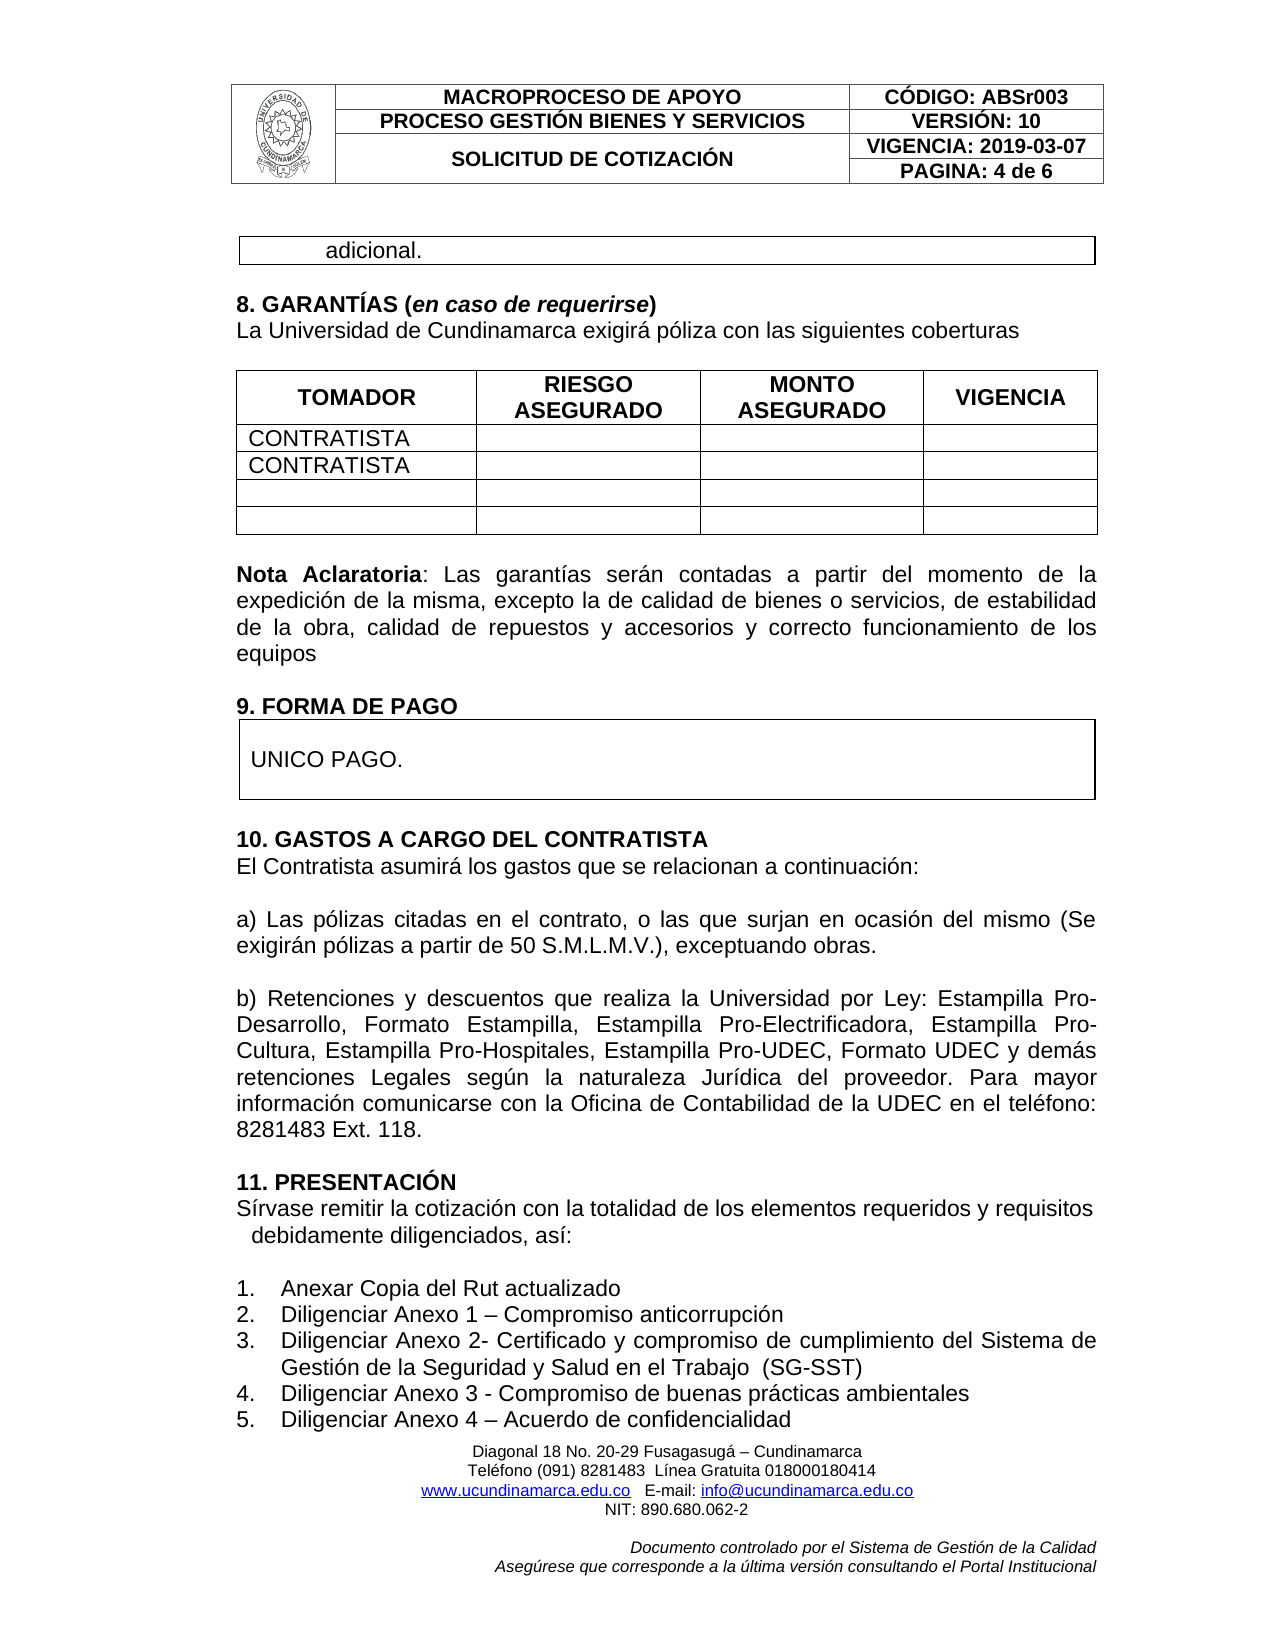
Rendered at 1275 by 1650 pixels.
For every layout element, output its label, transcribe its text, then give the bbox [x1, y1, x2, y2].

picture [253, 89, 313, 179]
list a) Las pólizas citadas en el contrato, o las que surjan en ocasión del mismo (Se exigirán pólizas a partir de 50 S.M.L.M.V.), exceptuando obras. [236, 906, 1098, 958]
table_cell [477, 480, 700, 506]
table_cell [701, 425, 923, 451]
table_cell [477, 425, 700, 451]
list 10. GASTOS A CARGO DEL CONTRATISTA [236, 826, 1098, 853]
table_cell CONTRATISTA [237, 452, 476, 479]
table_cell [237, 507, 476, 533]
table_cell [477, 507, 700, 533]
list b) Retenciones y descuentos que realiza la Universidad por Ley: Estampilla Pro-Desarrollo, Formato Estampilla, Estampilla Pro-Electrificadora, Estampilla Pro-Cultura, Estampilla Pro-Hospitales, Estampilla Pro-UDEC, Formato UDEC y demás retenciones Legales según la naturaleza Jurídica del proveedor. Para mayor información comunicarse con la Oficina de Contabilidad de la UDEC en el teléfono: 8281483 Ext. 118. [236, 984, 1098, 1143]
table_cell [701, 507, 923, 533]
list 11. PRESENTACIÓN [236, 1169, 1098, 1195]
table_header TOMADOR [237, 371, 476, 424]
table_header VIGENCIA [924, 371, 1097, 424]
list Diligenciar Anexo 3 - Compromiso de buenas prácticas ambientales [236, 1380, 1098, 1406]
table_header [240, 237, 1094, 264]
table_header RIESGO ASEGURADO [477, 371, 700, 424]
table_cell [477, 452, 700, 479]
list Diligenciar Anexo 1 – Compromiso anticorrupción [236, 1301, 1098, 1327]
text 9. FORMA DE PAGO [236, 693, 1098, 719]
table_cell [924, 480, 1097, 506]
table_cell [701, 480, 923, 506]
table_cell [237, 480, 476, 506]
list Diligenciar Anexo 4 – Acuerdo de confidencialidad [236, 1406, 1098, 1433]
list La Universidad de Cundinamarca exigirá póliza con las siguientes coberturas [236, 317, 1098, 344]
table_header MONTO ASEGURADO [701, 371, 923, 424]
list Nota Aclaratoria: Las garantías serán contadas a partir del momento de la expedición de la misma, excepto la de calidad de bienes o servicios, de estabilidad de la obra, calidad de repuestos y accesorios y correcto funcionamiento de los equipos [236, 561, 1098, 666]
table_cell [701, 452, 923, 479]
text 8. GARANTÍAS (en caso de requerirse) [236, 291, 1098, 317]
list Diligenciar Anexo 2- Certificado y compromiso de cumplimiento del Sistema de Gestión de la Seguridad y Salud en el Trabajo (SG-SST) [236, 1327, 1098, 1380]
table_header UNICO PAGO. [240, 720, 1094, 799]
table_cell [924, 507, 1097, 533]
list Anexar Copia del Rut actualizado [236, 1274, 1098, 1301]
table_cell [924, 452, 1097, 479]
text Sírvase remitir la cotización con la totalidad de los elementos requeridos y requisitos debidamente diligenciados, así: [236, 1195, 1098, 1248]
table_cell CONTRATISTA [237, 425, 476, 451]
list El Contratista asumirá los gastos que se relacionan a continuación: [236, 853, 1098, 879]
table_cell [924, 425, 1097, 451]
